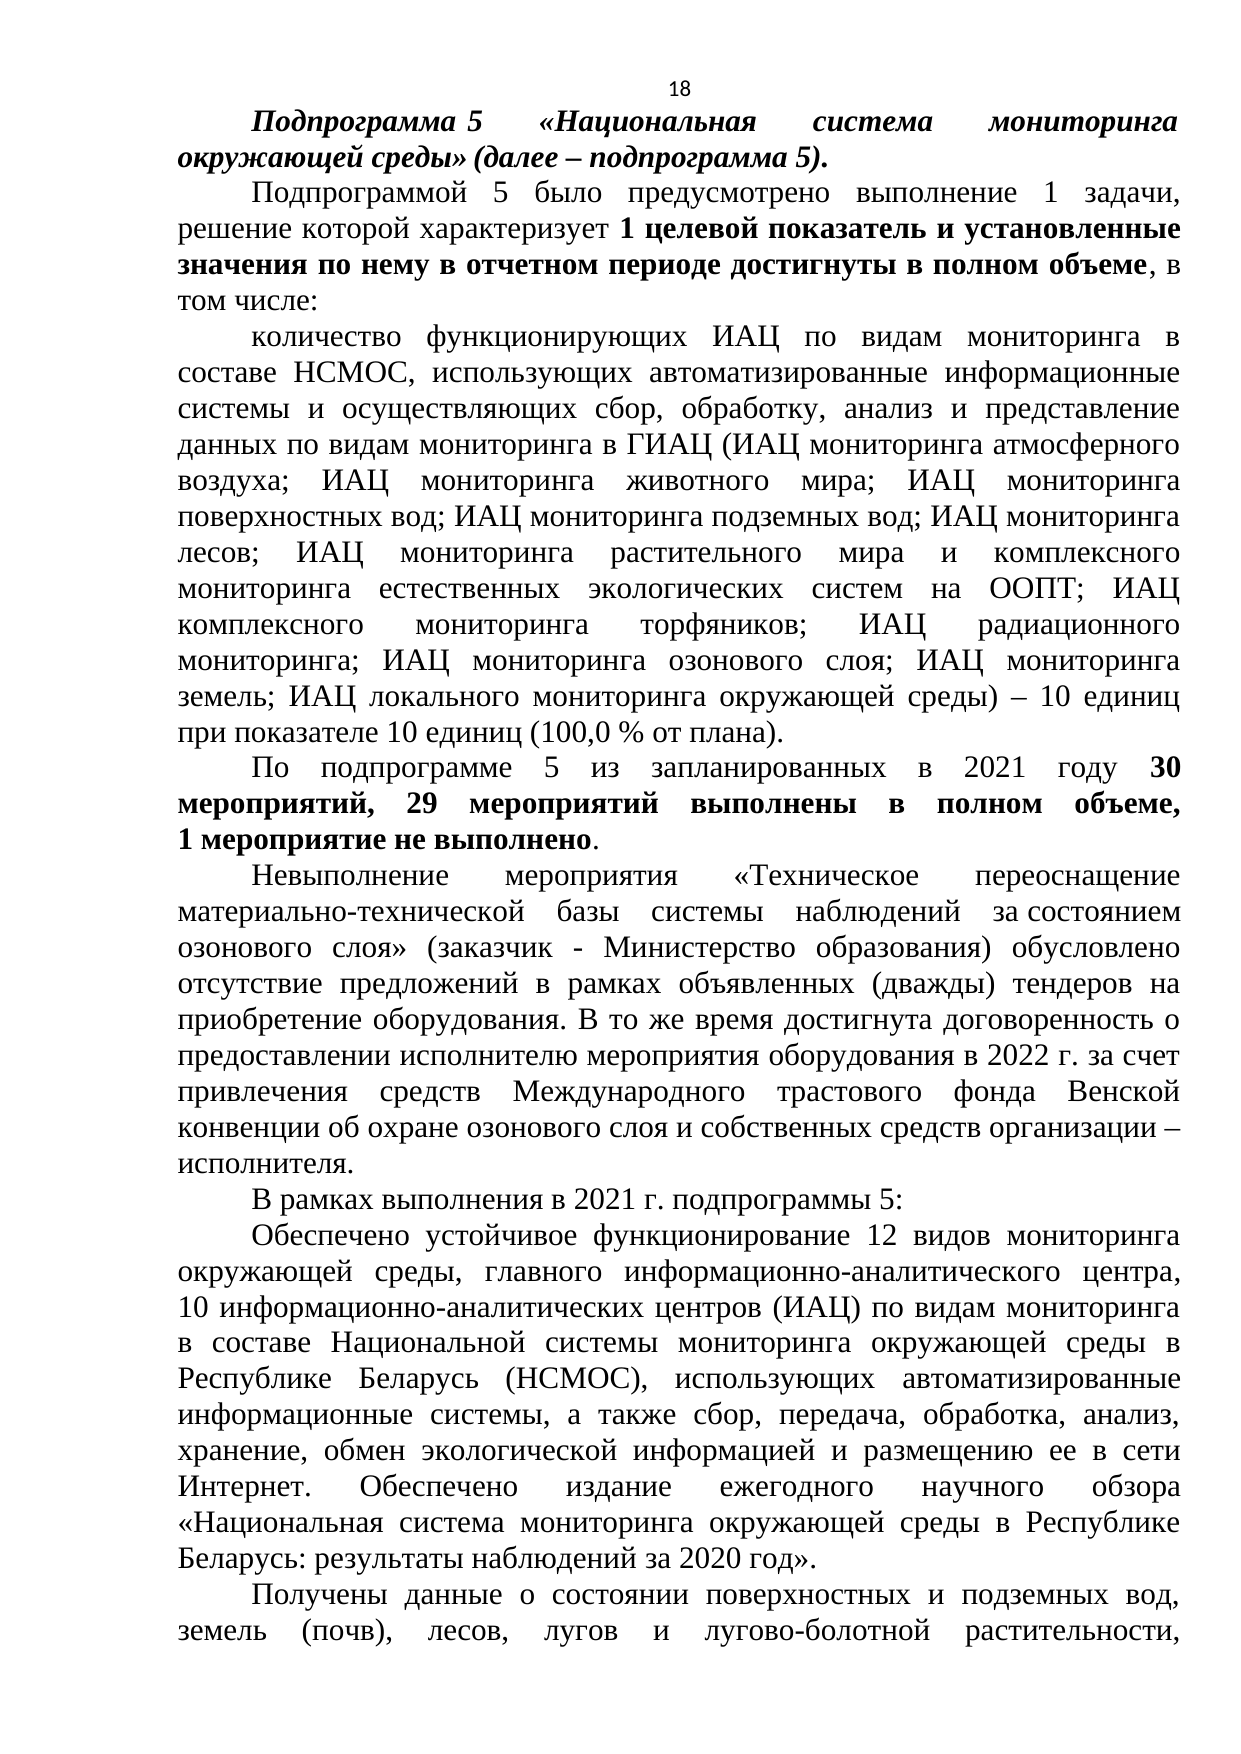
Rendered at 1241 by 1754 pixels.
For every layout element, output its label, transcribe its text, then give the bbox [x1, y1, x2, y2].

text В рамках выполнения в 2021 г. подпрограммы 5: [177, 1180, 1181, 1216]
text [177, 1575, 1181, 1647]
text Подпрограммой 5 было предусмотрено выполнение 1 задачи, решение которой характеризует 1 целевой показатель и установленные значения по нему в отчетном периоде достигнуты в полном объеме, в том числе: [177, 174, 1181, 317]
text количество функционирующих ИАЦ по видам мониторинга в составе НСМОС, использующих автоматизированные информационные системы и осуществляющих сбор, обработку, анализ и представление данных по видам мониторинга в ГИАЦ (ИАЦ мониторинга атмосферного воздуха; ИАЦ мониторинга животного мира; ИАЦ мониторинга поверхностных вод; ИАЦ мониторинга подземных вод; ИАЦ мониторинга лесов; ИАЦ мониторинга растительного мира и комплексного мониторинга естественных экологических систем на ООПТ; ИАЦ комплексного мониторинга торфяников; ИАЦ радиационного мониторинга; ИАЦ мониторинга озонового слоя; ИАЦ мониторинга земель; ИАЦ локального мониторинга окружающей среды) – 10 единиц при показателе 10 единиц (100,0 % от плана). [177, 317, 1181, 749]
text Обеспечено устойчивое функционирование 12 видов мониторинга окружающей среды, главного информационно-аналитического центра, 10 информационно-аналитических центров (ИАЦ) по видам мониторинга в составе Национальной системы мониторинга окружающей среды в Республике Беларусь (НСМОС), использующих автоматизированные информационные системы, а также сбор, передача, обработка, анализ, хранение, обмен экологической информацией и размещению ее в сети Интернет. Обеспечено издание ежегодного научного обзора «Национальная система мониторинга окружающей среды в Республике Беларусь: результаты наблюдений за 2020 год». [177, 1216, 1181, 1575]
text Невыполнение мероприятия «Техническое переоснащение материально-технической базы системы наблюдений за состоянием озонового слоя» (заказчик - Министерство образования) обусловлено отсутствие предложений в рамках объявленных (дважды) тендеров на приобретение оборудования. В то же время достигнута договоренность о предоставлении исполнителю мероприятия оборудования в 2022 г. за счет привлечения средств Международного трастового фонда Венской конвенции об охране озонового слоя и собственных средств организации – исполнителя. [177, 857, 1181, 1180]
text По подпрограмме 5 из запланированных в 2021 году 30 мероприятий, 29 мероприятий выполнены в полном объеме, 1 мероприятие не выполнено. [177, 749, 1181, 857]
text Подпрограмма 5 «Национальная система мониторинга окружающей среды» (далее – подпрограмма 5). [177, 102, 1181, 174]
